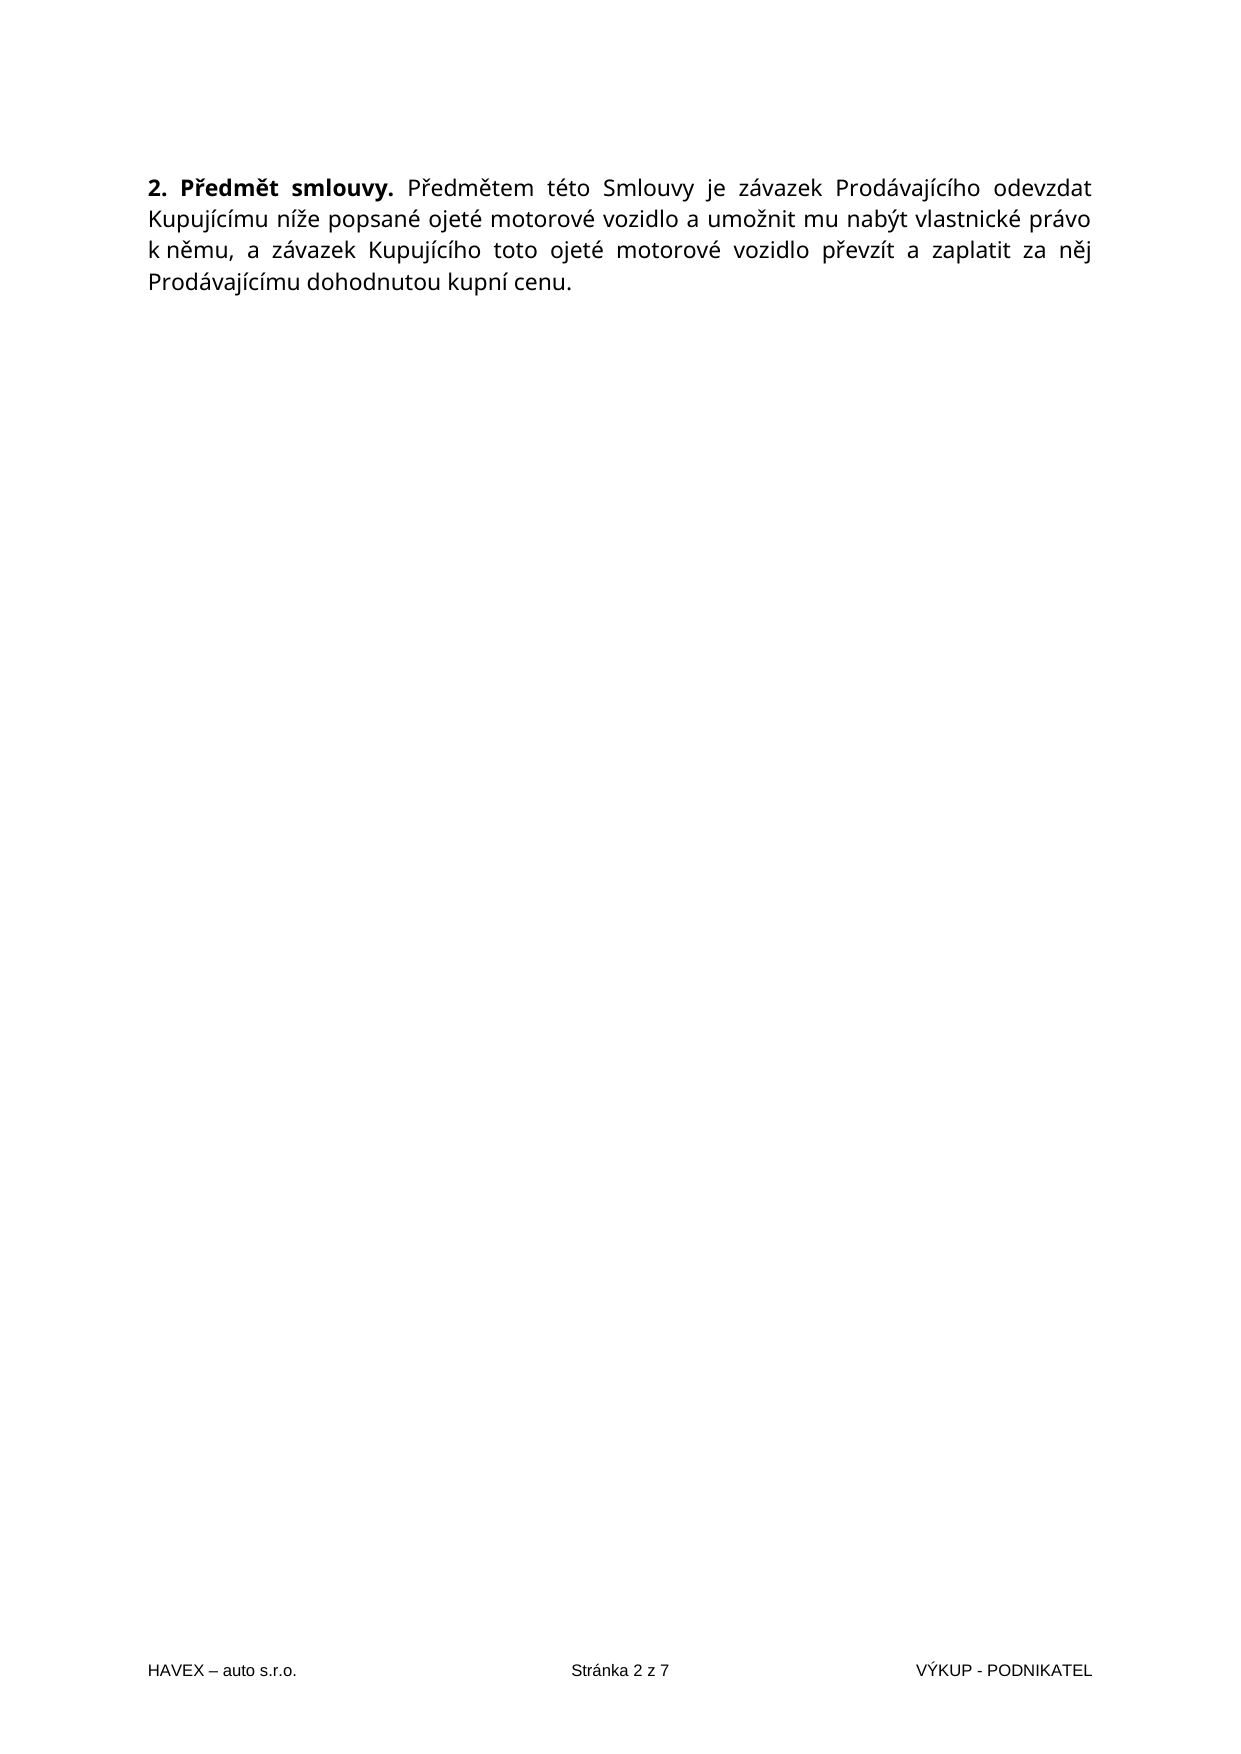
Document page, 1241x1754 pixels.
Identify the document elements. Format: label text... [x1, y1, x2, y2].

text 2. Předmět smlouvy. Předmětem této Smlouvy je závazek Prodávajícího odevzdat Kupujícímu níže popsané ojeté motorové vozidlo a umožnit mu nabýt vlastnické právo k němu, a závazek Kupujícího toto ojeté motorové vozidlo převzít a zaplatit za něj Prodávajícímu dohodnutou kupní cenu. [148, 172, 1093, 297]
